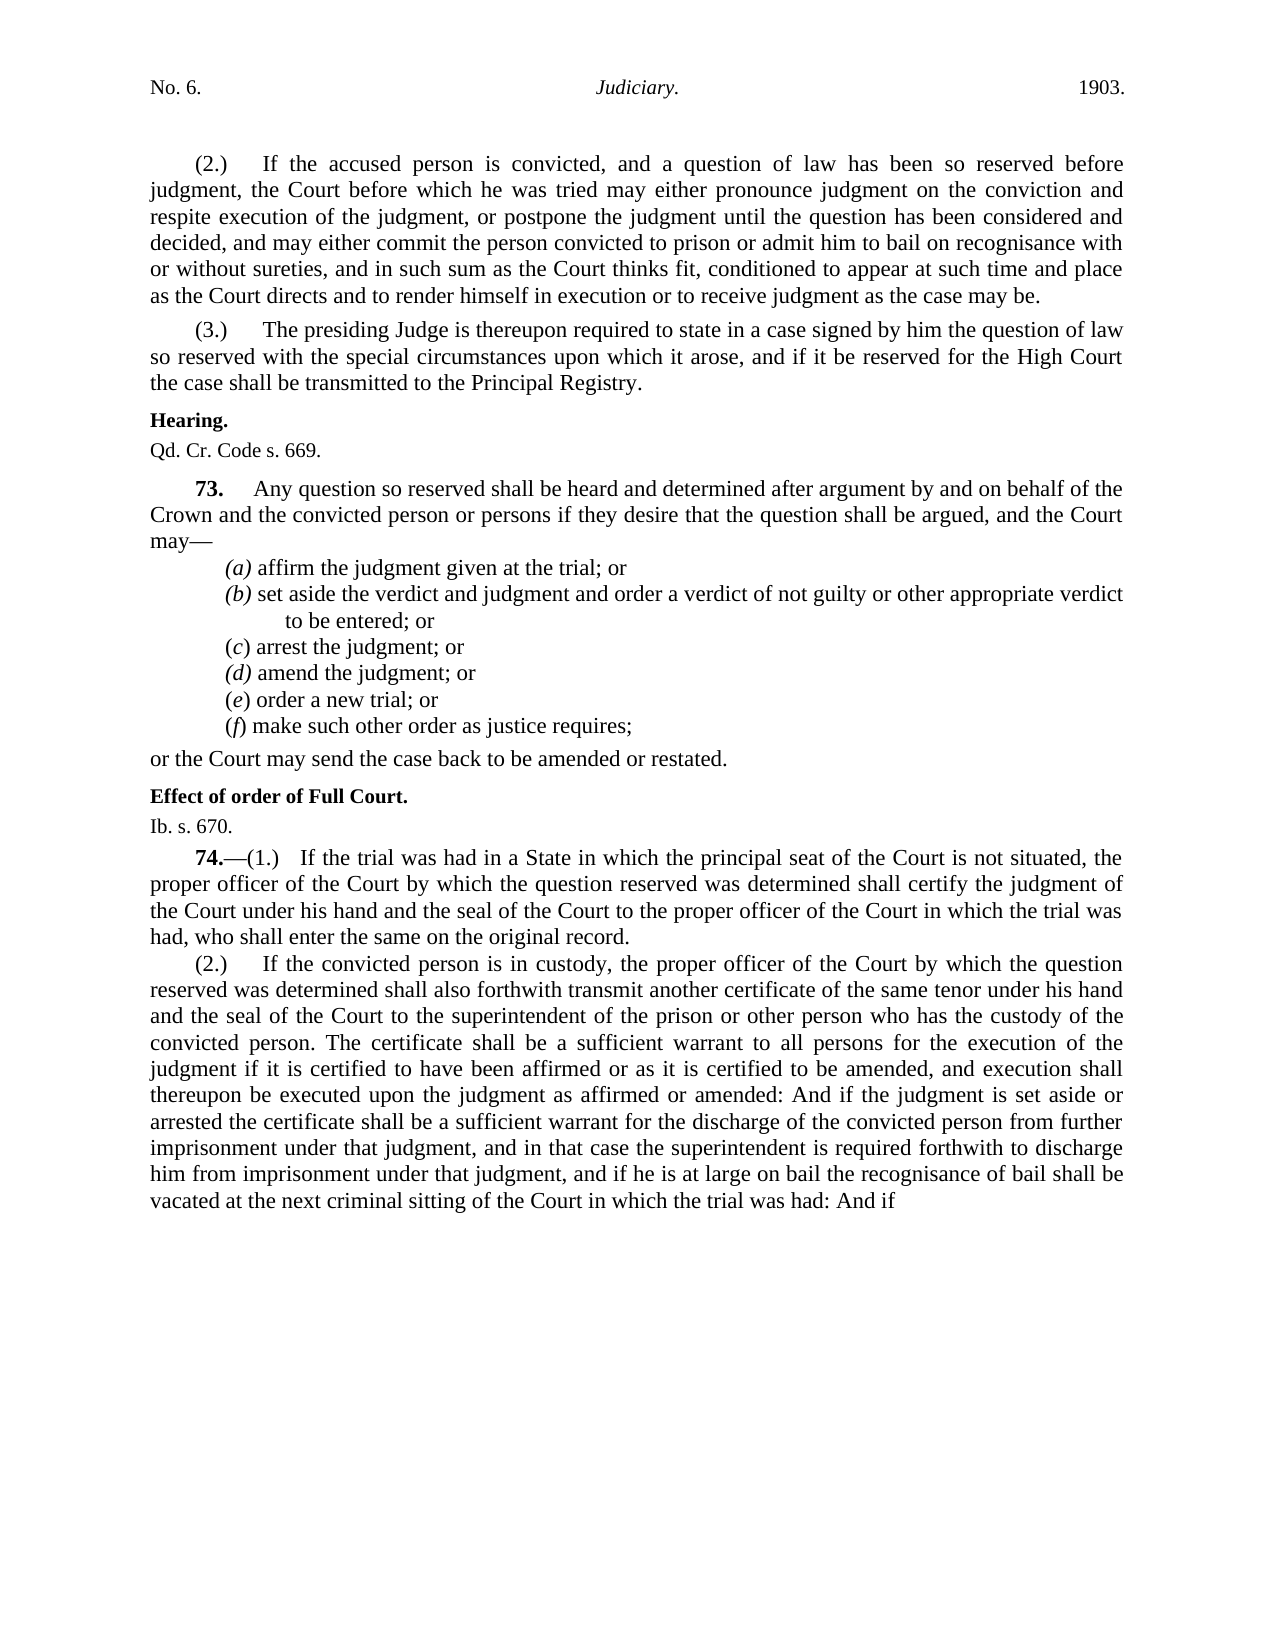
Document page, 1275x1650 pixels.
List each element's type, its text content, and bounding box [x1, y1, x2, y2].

text (c) arrest the judgment; or [225, 633, 1125, 659]
text (b) set aside the verdict and judgment and order a verdict of not guilty or other appropriate verdict to be entered; or [225, 580, 1125, 633]
text (f) make such other order as justice requires; [225, 712, 1125, 738]
text (e) order a new trial; or [225, 686, 1125, 712]
text (a) affirm the judgment given at the trial; or [225, 554, 1125, 580]
text (2.) If the convicted person is in custody, the proper officer of the Court by which the question reserved was determined shall also forthwith transmit another certificate of the same tenor under his hand and the seal of the Court to the superintendent of the prison or other person who has the custody of the convicted person. The certificate shall be a sufficient warrant to all persons for the execution of the judgment if it is certified to have been affirmed or as it is certified to be amended, and execution shall thereupon be executed upon the judgment as affirmed or amended: And if the judgment is set aside or arrested the certificate shall be a sufficient warrant for the discharge of the convicted person from further imprisonment under that judgment, and in that case the superintendent is required forthwith to discharge him from imprisonment under that judgment, and if he is at large on bail the recognisance of bail shall be vacated at the next criminal sitting of the Court in which the trial was had: And if [150, 949, 1125, 1213]
text Hearing. [150, 408, 1125, 432]
text (3.) The presiding Judge is thereupon required to state in a case signed by him the question of law so reserved with the special circumstances upon which it arose, and if it be reserved for the High Court the case shall be transmitted to the Principal Registry. [150, 316, 1125, 396]
text (2.) If the accused person is convicted, and a question of law has been so reserved before judgment, the Court before which he was tried may either pronounce judgment on the conviction and respite execution of the judgment, or postpone the judgment until the question has been considered and decided, and may either commit the person convicted to prison or admit him to bail on recognisance with or without sureties, and in such sum as the Court thinks fit, conditioned to appear at such time and place as the Court directs and to render himself in execution or to receive judgment as the case may be. [150, 150, 1125, 308]
text Ib. s. 670. [150, 814, 1125, 838]
text (d) amend the judgment; or [225, 659, 1125, 686]
text 74.—(1.) If the trial was had in a State in which the principal seat of the Court is not situated, the proper officer of the Court by which the question reserved was determined shall certify the judgment of the Court under his hand and the seal of the Court to the proper officer of the Court in which the trial was had, who shall enter the same on the original record. [150, 844, 1125, 949]
text 73. Any question so reserved shall be heard and determined after argument by and on behalf of the Crown and the convicted person or persons if they desire that the question shall be argued, and the Court may— [150, 475, 1125, 554]
text Qd. Cr. Code s. 669. [150, 438, 1125, 462]
text or the Court may send the case back to be amended or restated. [150, 745, 1125, 771]
text Effect of order of Full Court. [150, 783, 1125, 808]
